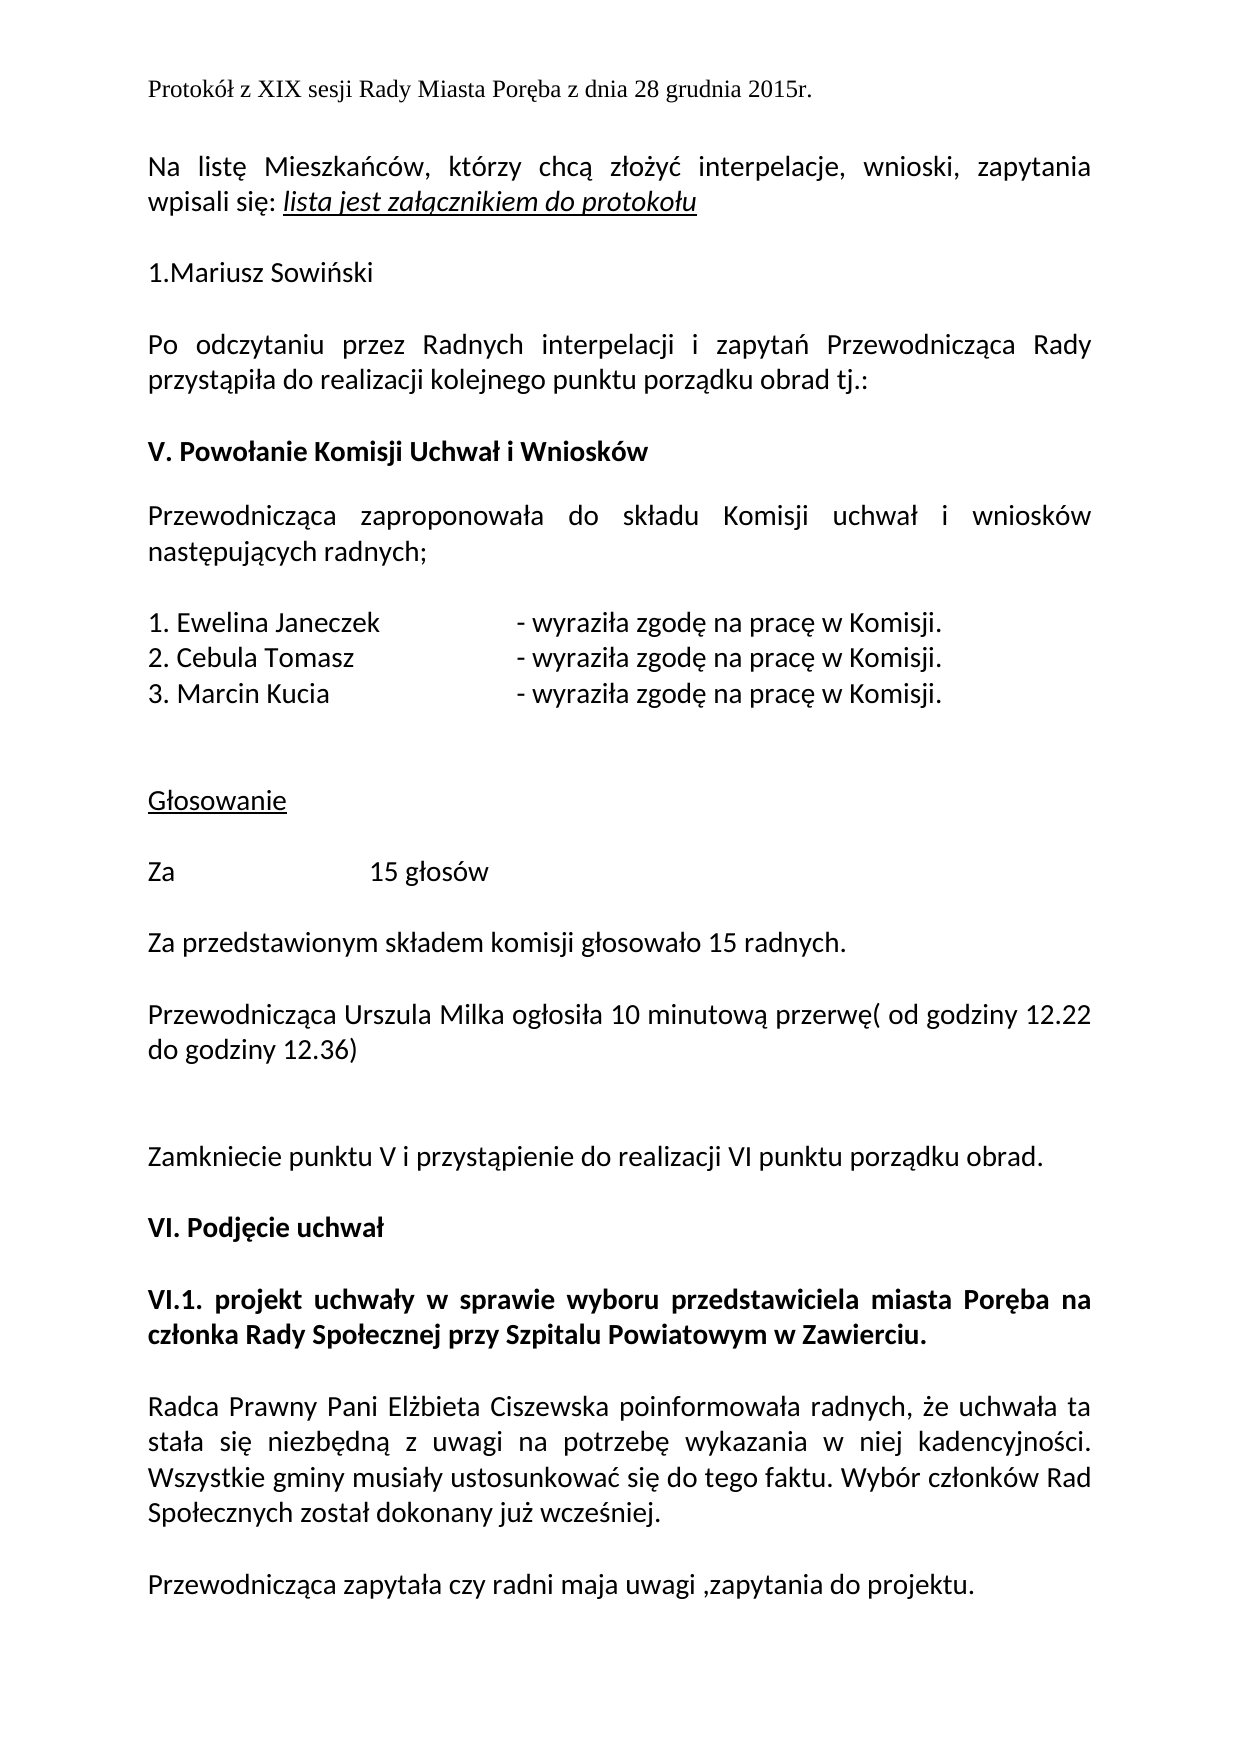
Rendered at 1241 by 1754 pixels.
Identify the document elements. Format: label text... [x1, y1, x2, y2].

text 3. Marcin Kucia - wyraziła zgodę na pracę w Komisji. [148, 675, 1093, 711]
text V. Powołanie Komisji Uchwał i Wniosków [148, 433, 1093, 468]
text Po odczytaniu przez Radnych interpelacji i zapytań Przewodnicząca Rady przystąpiła do realizacji kolejnego punktu porządku obrad tj.: [148, 326, 1093, 397]
text Na listę Mieszkańców, którzy chcą złożyć interpelacje, wnioski, zapytania wpisali się: lista jest załącznikiem do protokołu [148, 148, 1093, 219]
text Za przedstawionym składem komisji głosowało 15 radnych. [148, 924, 1093, 960]
text VI.1. projekt uchwały w sprawie wyboru przedstawiciela miasta Poręba na członka Rady Społecznej przy Szpitalu Powiatowym w Zawierciu. [148, 1281, 1093, 1352]
text 1.Mariusz Sowiński [148, 254, 1093, 290]
text Za 15 głosów [148, 853, 1093, 889]
text Przewodnicząca Urszula Milka ogłosiła 10 minutową przerwę( od godziny 12.22 do godziny 12.36) [148, 996, 1093, 1067]
text 2. Cebula Tomasz - wyraziła zgodę na pracę w Komisji. [148, 639, 1093, 675]
text Przewodnicząca zaproponowała do składu Komisji uchwał i wniosków następujących radnych; [148, 497, 1093, 568]
text Zamkniecie punktu V i przystąpienie do realizacji VI punktu porządku obrad. [148, 1138, 1093, 1174]
text VI. Podjęcie uchwał [148, 1209, 1093, 1245]
text Głosowanie [148, 782, 1093, 818]
text 1. Ewelina Janeczek - wyraziła zgodę na pracę w Komisji. [148, 604, 1093, 639]
text Radca Prawny Pani Elżbieta Ciszewska poinformowała radnych, że uchwała ta stała się niezbędną z uwagi na potrzebę wykazania w niej kadencyjności. Wszystkie gminy musiały ustosunkować się do tego faktu. Wybór członków Rad Społecznych został dokonany już wcześniej. [148, 1388, 1093, 1530]
text Przewodnicząca zapytała czy radni maja uwagi ,zapytania do projektu. [148, 1566, 1093, 1601]
